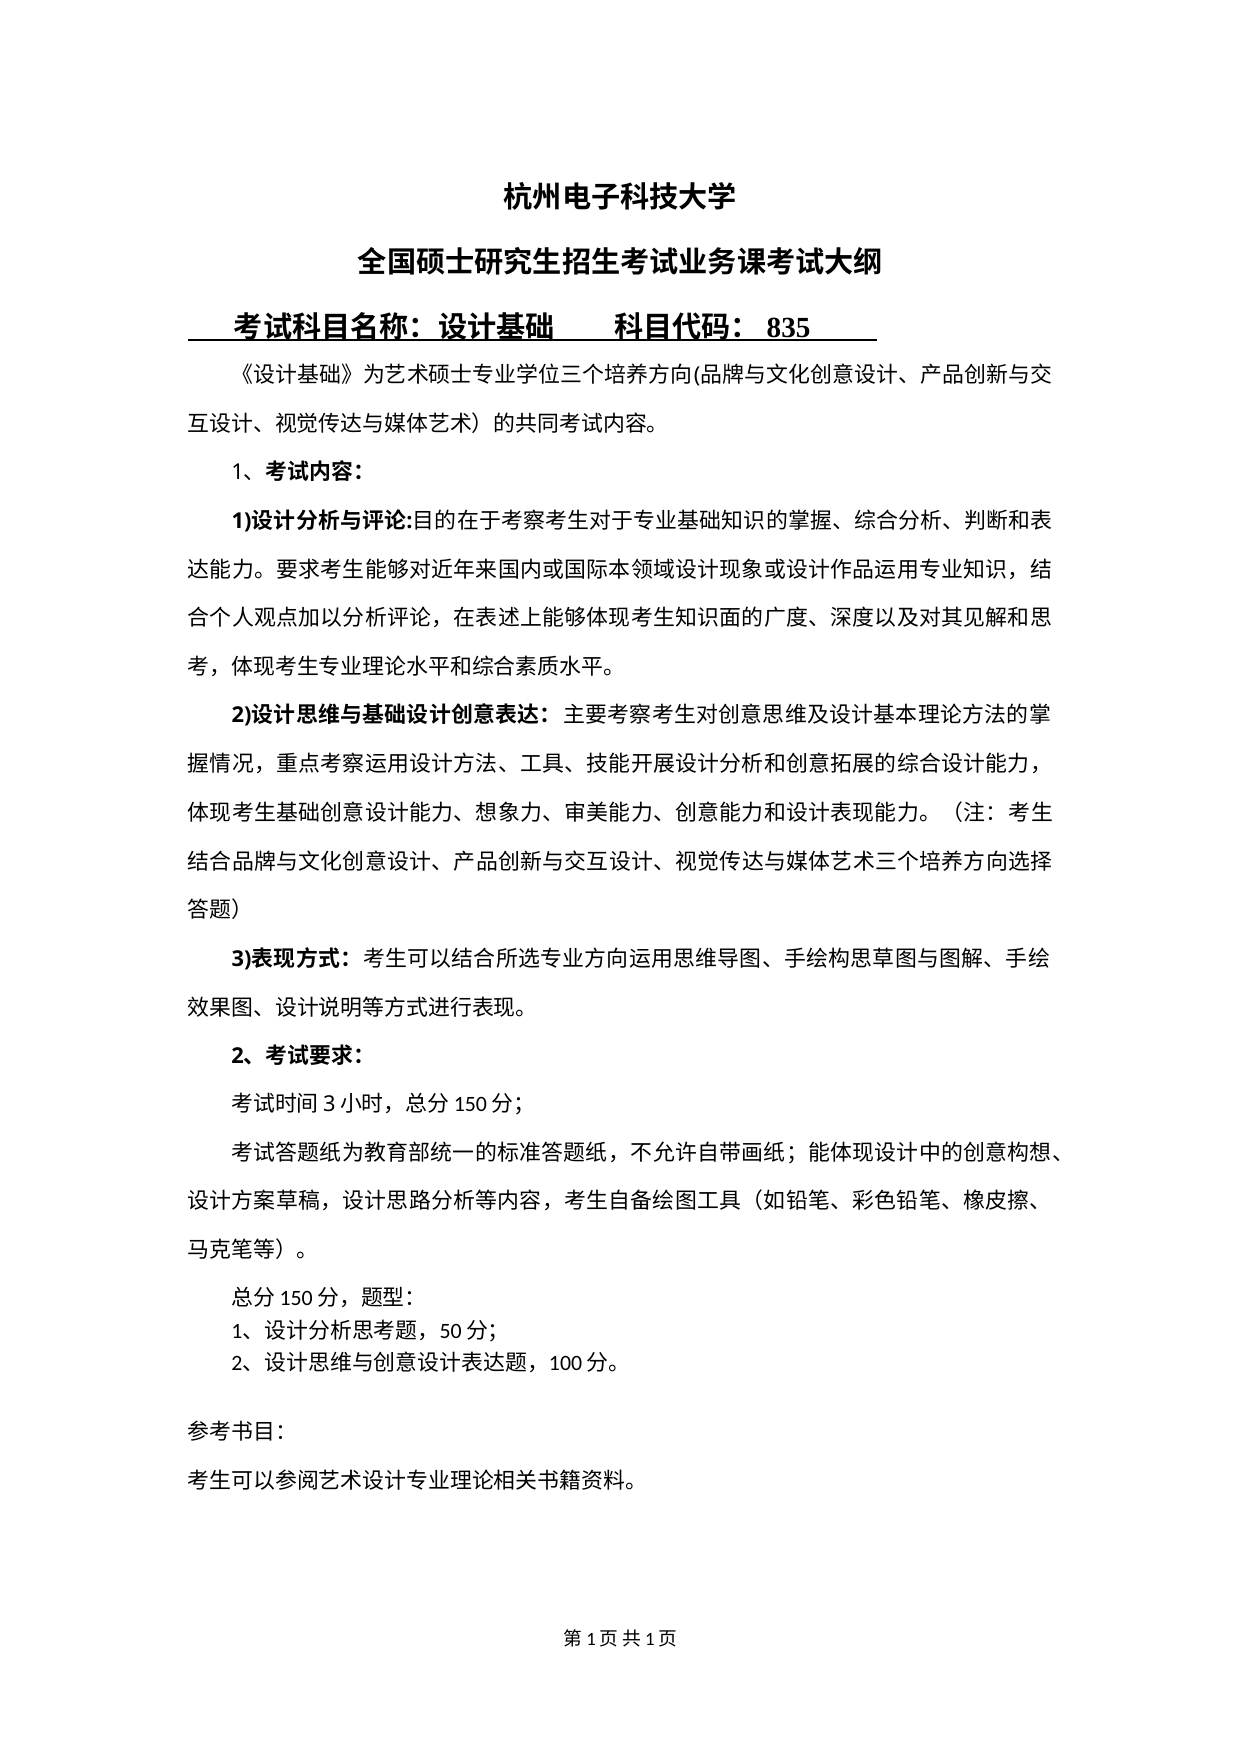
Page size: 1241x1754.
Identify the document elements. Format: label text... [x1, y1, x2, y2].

text 考试科目名称：设计基础 科目代码： 835 [187, 292, 1053, 357]
text 考试时间3小时，总分150分； [187, 1086, 1053, 1118]
text 考试答题纸为教育部统一的标准答题纸，不允许自带画纸；能体现设计中的创意构想、设计方案草稿，设计思路分析等内容，考生自备绘图工具（如铅笔、彩色铅笔、橡皮擦、马克笔等）。 [187, 1134, 1053, 1264]
text 《设计基础》为艺术硕士专业学位三个培养方向(品牌与文化创意设计、产品创新与交互设计、视觉传达与媒体艺术）的共同考试内容。 [187, 357, 1053, 438]
text 总分150分，题型： [187, 1280, 1053, 1312]
list 考试内容： [187, 454, 1053, 487]
text 2)设计思维与基础设计创意表达：主要考察考生对创意思维及设计基本理论方法的掌握情况，重点考察运用设计方法、工具、技能开展设计分析和创意拓展的综合设计能力，体现考生基础创意设计能力、想象力、审美能力、创意能力和设计表现能力。（注：考生结合品牌与文化创意设计、产品创新与交互设计、视觉传达与媒体艺术三个培养方向选择答题） [187, 697, 1053, 924]
text 3)表现方式：考生可以结合所选专业方向运用思维导图、手绘构思草图与图解、手绘效果图、设计说明等方式进行表现。 [187, 940, 1053, 1022]
text 杭州电子科技大学 全国硕士研究生招生考试业务课考试大纲 [187, 162, 1053, 292]
subtitle 参考书目： [187, 1414, 1053, 1446]
text 2、设计思维与创意设计表达题，100分。 [187, 1345, 1053, 1377]
text 2、考试要求： [187, 1037, 1053, 1070]
text 1、设计分析思考题，50分； [187, 1312, 1053, 1345]
text 考生可以参阅艺术设计专业理论相关书籍资料。 [187, 1463, 1053, 1495]
text 1)设计分析与评论:目的在于考察考生对于专业基础知识的掌握、综合分析、判断和表达能力。要求考生能够对近年来国内或国际本领域设计现象或设计作品运用专业知识，结合个人观点加以分析评论，在表述上能够体现考生知识面的广度、深度以及对其见解和思考，体现考生专业理论水平和综合素质水平。 [187, 502, 1053, 681]
